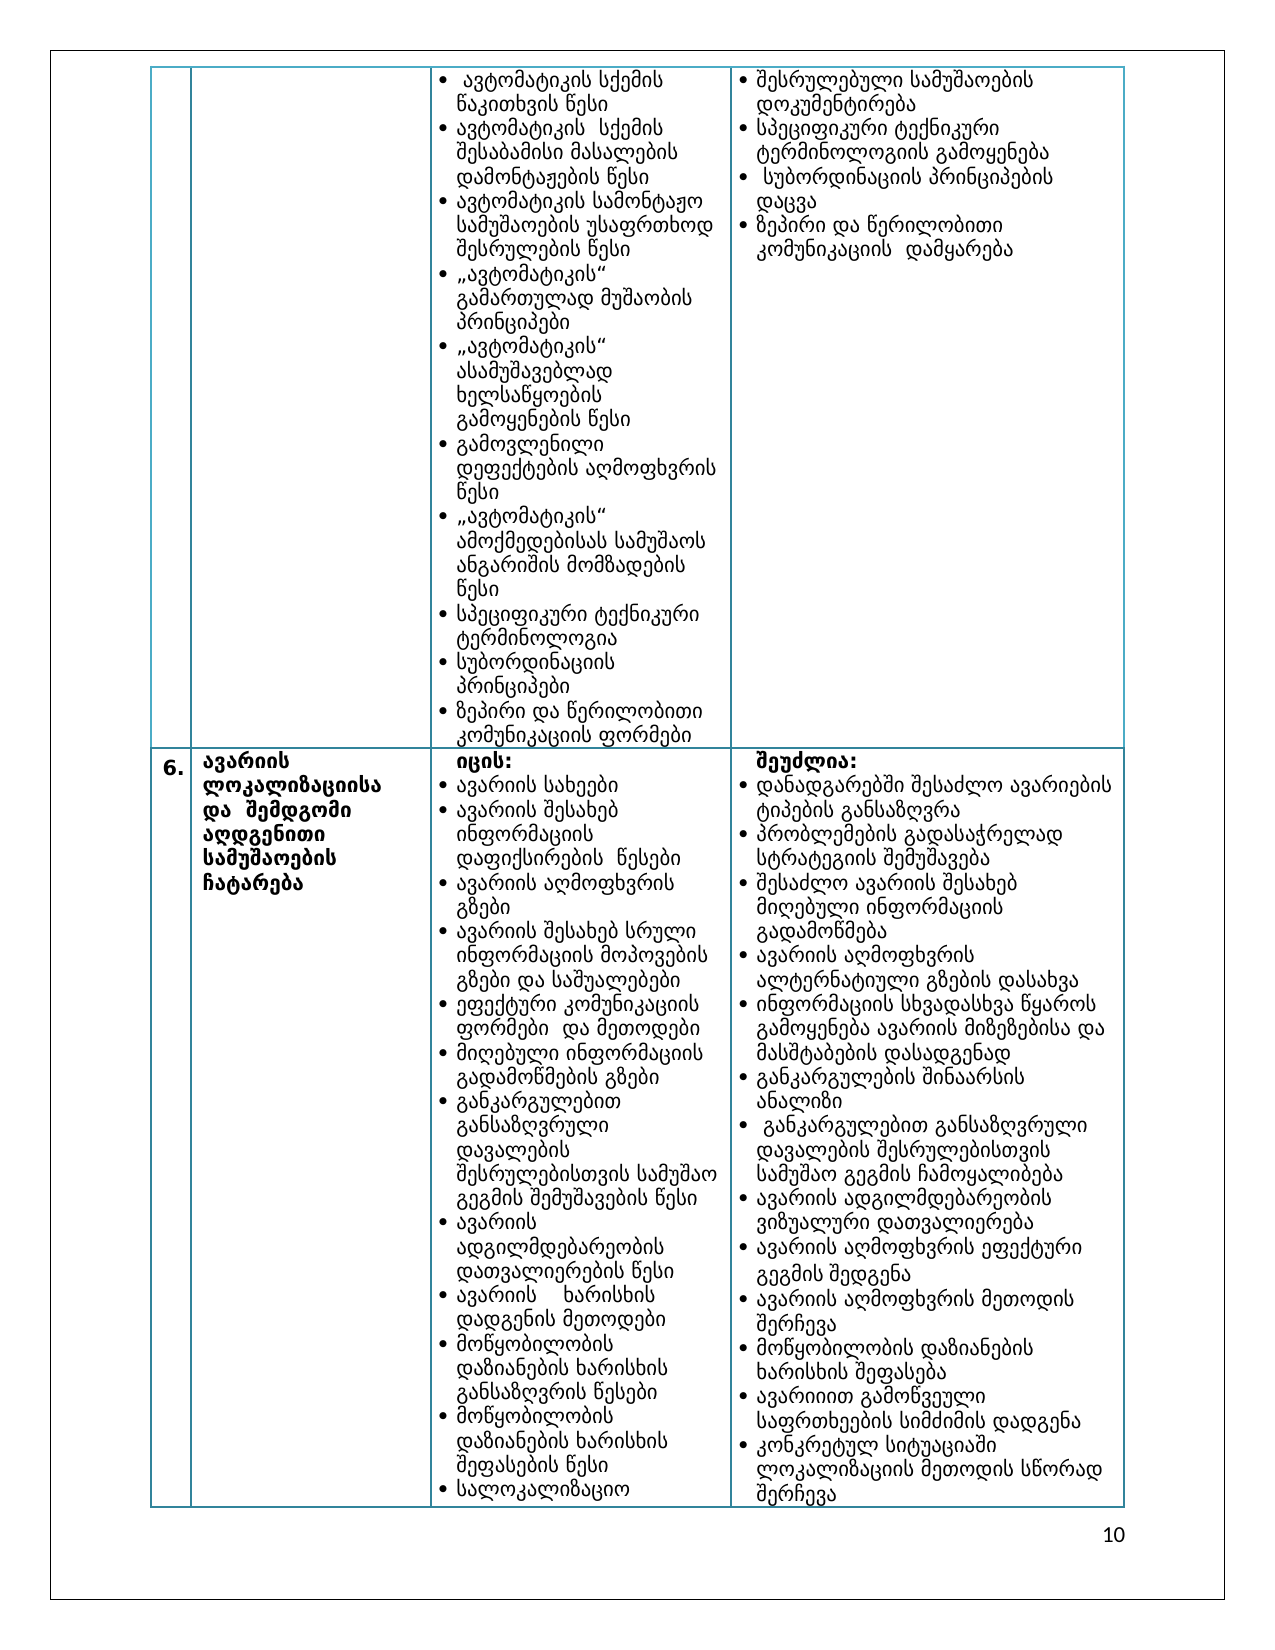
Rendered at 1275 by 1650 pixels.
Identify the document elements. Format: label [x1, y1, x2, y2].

table_cell [152, 68, 190, 747]
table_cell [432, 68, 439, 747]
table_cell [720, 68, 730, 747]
table_cell [192, 749, 430, 1506]
table_cell [432, 749, 730, 1506]
table_cell [152, 749, 190, 1506]
table_cell [732, 68, 1123, 747]
table_cell [732, 749, 1123, 1506]
table_cell [192, 68, 430, 747]
